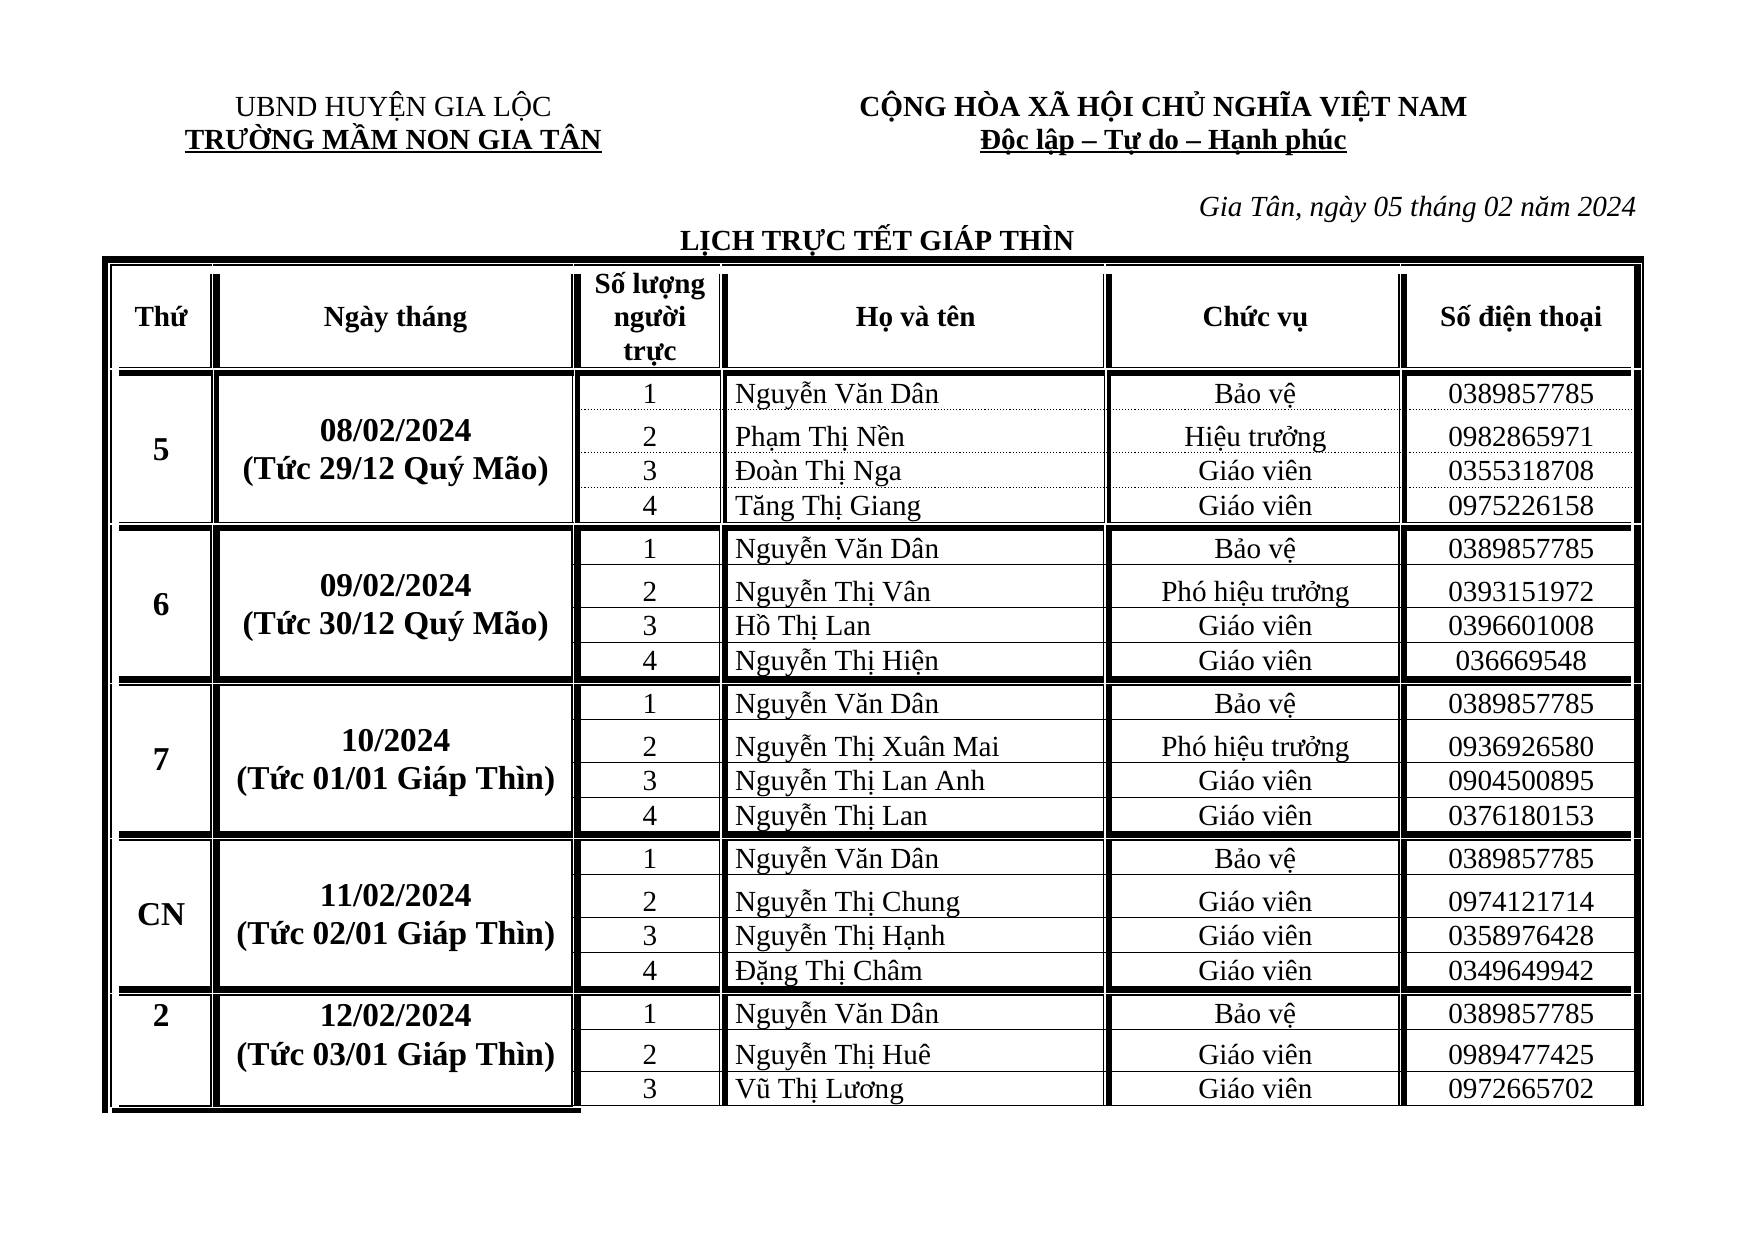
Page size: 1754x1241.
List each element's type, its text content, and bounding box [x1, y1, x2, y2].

table_cell Nguyễn Thị Hạnh [728, 918, 1103, 952]
table_cell Nguyễn Thị Lan Anh [728, 763, 1103, 797]
table_cell 5 [108, 366, 215, 521]
table_cell 0989477425 [1407, 1030, 1634, 1071]
table_cell 4 [581, 953, 719, 986]
table_cell 3 [581, 1072, 719, 1105]
table_cell Nguyễn Thị Huê [728, 1030, 1103, 1071]
table_cell 0389857785 [1403, 521, 1639, 564]
table_cell Giáo viên [1112, 1030, 1398, 1071]
table_cell Nguyễn Thị Hiện [728, 643, 1103, 676]
table_cell Nguyễn Thị Vân [728, 565, 1103, 607]
table_header CỘNG HÒA XÃ HỘI CHỦ NGHĨA VIỆT NAM Độc lập – Tự do – Hạnh phúc [679, 89, 1647, 156]
table_cell Hiệu trưởng [1111, 409, 1399, 452]
table_cell 6 [108, 521, 215, 676]
table_cell 12/02/2024 (Tức 03/01 Giáp Thìn) [220, 996, 571, 1105]
table_cell 0936926580 [1407, 720, 1634, 762]
table_cell Bảo vệ [1112, 996, 1398, 1029]
table_cell Giáo viên [1112, 1072, 1398, 1105]
table_cell 0389857785 [1403, 366, 1639, 409]
table_cell 0975226158 [1407, 487, 1634, 521]
table_cell 11/02/2024 (Tức 02/01 Giáp Thìn) [220, 841, 571, 986]
table_cell Giáo viên [1112, 643, 1398, 676]
table_cell 2 [580, 409, 720, 452]
table_cell 0396601008 [1407, 608, 1634, 642]
table_cell 3 [581, 763, 719, 797]
table_cell 4 [581, 798, 719, 831]
table_cell Nguyễn Văn Dân [727, 376, 1104, 409]
table_header Số lượng người trực [576, 263, 723, 366]
table_cell Giáo viên [1112, 608, 1398, 642]
table_cell 3 [581, 918, 719, 952]
table_cell Vũ Thị Lương [728, 1072, 1103, 1105]
table_cell 0904500895 [1407, 763, 1634, 797]
table_cell Giáo viên [1112, 798, 1398, 831]
table_cell 036669548 [1407, 643, 1634, 676]
table_cell CN [108, 831, 215, 986]
table_cell 0358976428 [1407, 918, 1634, 952]
table_cell 0982865971 [1407, 409, 1634, 452]
table_cell Bảo vệ [1112, 686, 1398, 719]
table_cell 4 [581, 643, 719, 676]
table_cell Hồ Thị Lan [728, 608, 1103, 642]
table_cell 1 [581, 996, 719, 1029]
table_cell Bảo vệ [1111, 376, 1399, 409]
table_cell Nguyễn Thị Chung [728, 875, 1103, 917]
table_cell 0349649942 [1407, 953, 1634, 986]
table_cell 0389857785 [1403, 831, 1639, 874]
table_cell 3 [581, 608, 719, 642]
table_cell 3 [580, 452, 720, 487]
table_cell Giáo viên [1111, 487, 1399, 521]
table_cell Giáo viên [1112, 763, 1398, 797]
table_cell 0974121714 [1407, 875, 1634, 917]
table_cell 09/02/2024 (Tức 30/12 Quý Mão) [220, 531, 571, 676]
table_cell Nguyễn Văn Dân [728, 531, 1103, 564]
table_header Ngày tháng [215, 263, 576, 366]
table_cell Bảo vệ [1112, 531, 1398, 564]
table_header Họ và tên [724, 263, 1107, 366]
table_cell 1 [581, 531, 719, 564]
table_cell Nguyễn Văn Dân [728, 996, 1103, 1029]
table_cell Giáo viên [1112, 953, 1398, 986]
text LỊCH TRỰC TẾT GIÁP THÌN [118, 223, 1636, 256]
table_cell Nguyễn Thị Xuân Mai [728, 720, 1103, 762]
table_cell 0389857785 [1403, 676, 1639, 719]
table_cell Phó hiệu trưởng [1112, 720, 1398, 762]
table_cell Nguyễn Văn Dân [728, 686, 1103, 719]
table_cell 2 [581, 565, 719, 607]
table_cell 0355318708 [1407, 452, 1634, 487]
table_cell Đoàn Thị Nga [727, 452, 1104, 487]
table_cell Nguyễn Thị Lan [728, 798, 1103, 831]
table_cell 7 [108, 676, 215, 831]
table_cell Phó hiệu trưởng [1112, 565, 1398, 607]
table_cell 0972665702 [1407, 1072, 1634, 1105]
table_cell 0393151972 [1407, 565, 1634, 607]
table_cell 2 [581, 875, 719, 917]
text Gia Tân, ngày 05 tháng 02 năm 2024 [493, 189, 1636, 223]
table_cell 4 [580, 487, 720, 521]
table_cell Phạm Thị Nền [727, 409, 1104, 452]
table_cell 1 [580, 376, 720, 409]
table_header Số điện thoại [1403, 266, 1634, 366]
table_cell Giáo viên [1111, 452, 1399, 487]
table_cell 0376180153 [1407, 798, 1634, 831]
table_cell Bảo vệ [1112, 841, 1398, 874]
table_cell Nguyễn Văn Dân [728, 841, 1103, 874]
table_cell 10/2024 (Tức 01/01 Giáp Thìn) [220, 686, 571, 831]
table_cell 1 [581, 841, 719, 874]
table_cell Đặng Thị Châm [728, 953, 1103, 986]
table_cell 08/02/2024 (Tức 29/12 Quý Mão) [219, 376, 572, 521]
table_header Chức vụ [1108, 263, 1403, 366]
table_cell 2 [108, 986, 215, 1105]
table_cell 0389857785 [1403, 986, 1639, 1029]
table_cell Tăng Thị Giang [727, 487, 1104, 521]
table_header Thứ [108, 263, 215, 366]
table_cell 1 [581, 686, 719, 719]
table_cell 2 [581, 720, 719, 762]
table_cell Giáo viên [1112, 875, 1398, 917]
table_header UBND HUYỆN GIA LỘC TRƯỜNG MẦM NON GIA TÂN [107, 89, 679, 156]
table_cell 2 [581, 1030, 719, 1071]
table_cell Giáo viên [1112, 918, 1398, 952]
